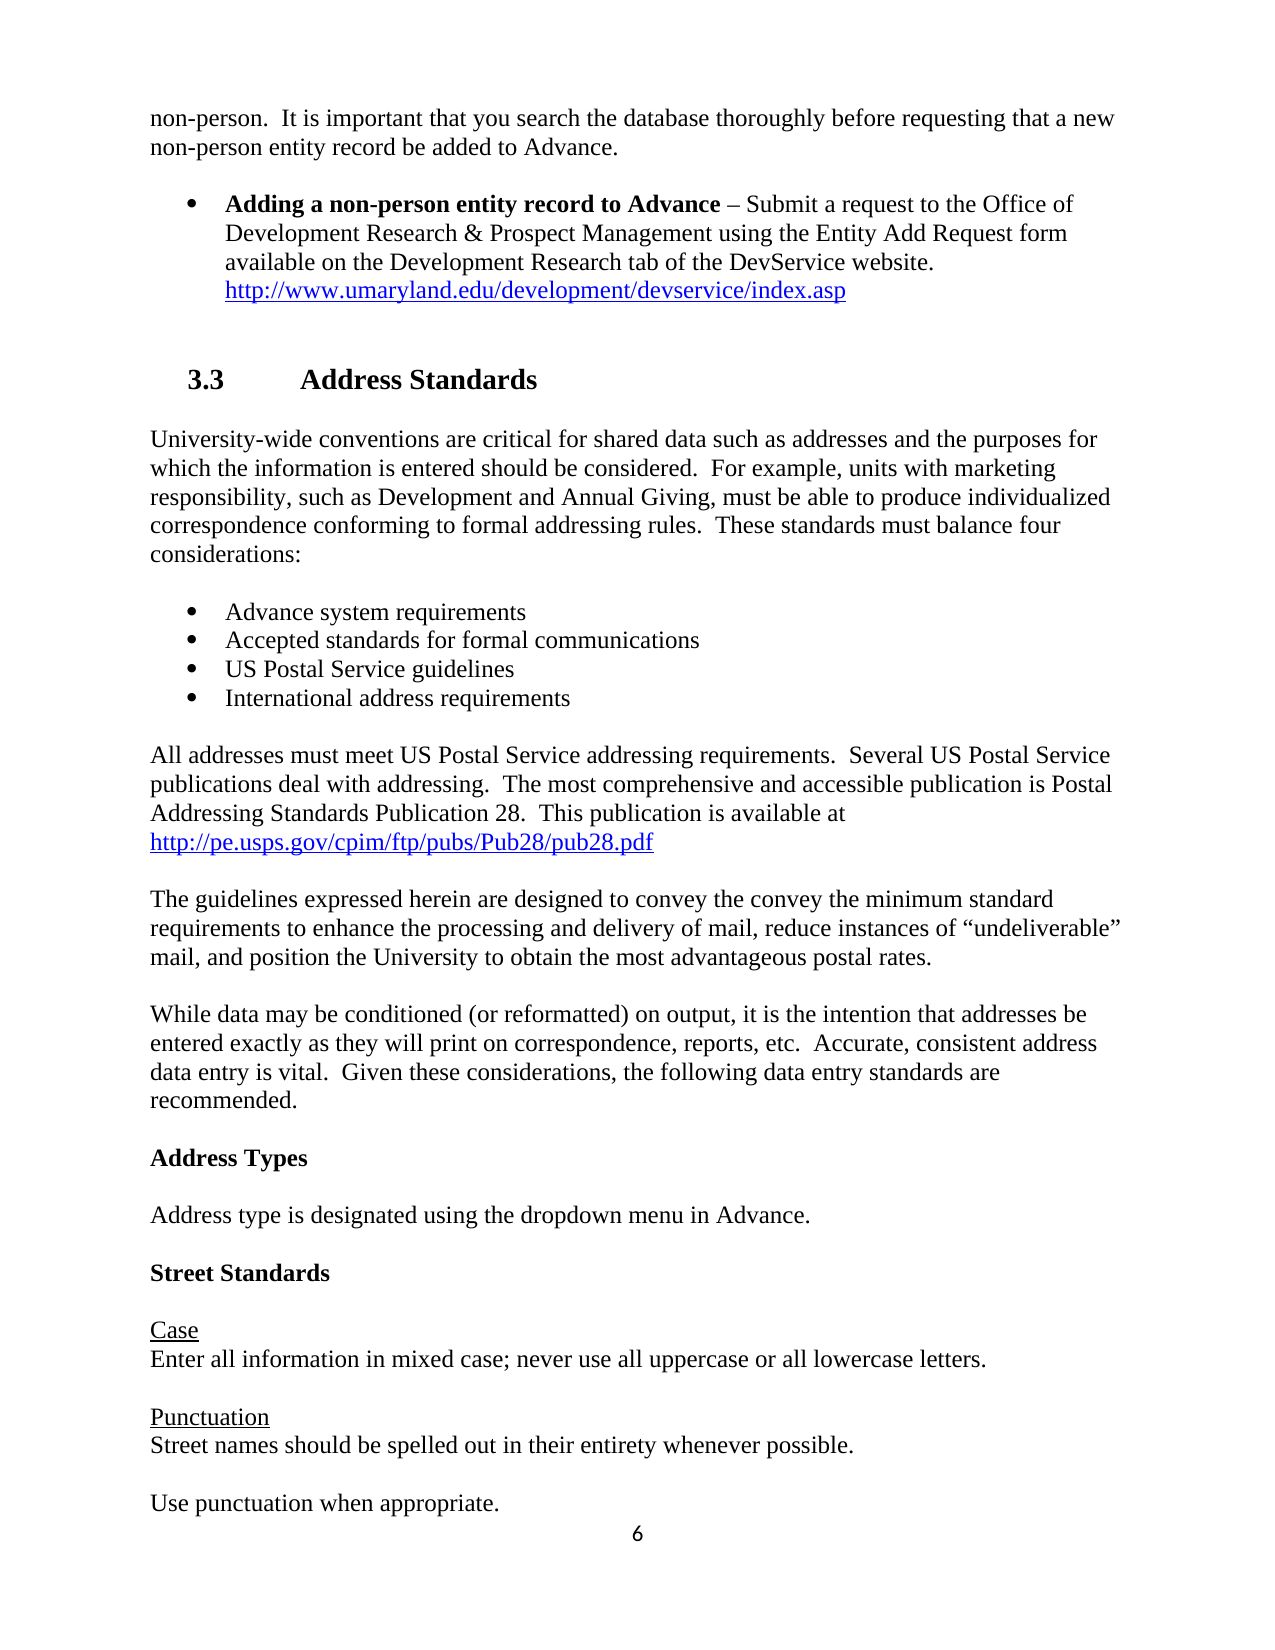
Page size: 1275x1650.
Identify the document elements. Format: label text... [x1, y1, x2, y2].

text While data may be conditioned (or reformatted) on output, it is the intention that addresses be entered exactly as they will print on correspondence, reports, etc. Accurate, consistent address data entry is vital. Given these considerations, the following data entry standards are recommended. [150, 999, 1125, 1114]
text Case [150, 1315, 1125, 1344]
list Adding a non-person entity record to Advance – Submit a request to the Office of Development Research & Prospect Management using the Entity Add Request form available on the Development Research tab of the DevService website. http://www.umaryland.edu/development/devservice/index.asp [187, 189, 1125, 304]
list International address requirements [187, 683, 1125, 712]
text The guidelines expressed herein are designed to convey the convey the minimum standard requirements to enhance the processing and delivery of mail, reduce instances of “undeliverable” mail, and position the University to obtain the most advantageous postal rates. [150, 884, 1125, 970]
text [150, 103, 1125, 161]
list US Postal Service guidelines [187, 654, 1125, 683]
list Advance system requirements [187, 597, 1125, 625]
text University-wide conventions are critical for shared data such as addresses and the purposes for which the information is entered should be considered. For example, units with marketing responsibility, such as Development and Annual Giving, must be able to produce individualized correspondence conforming to formal addressing rules. These standards must balance four considerations: [150, 424, 1125, 568]
text Address type is designated using the dropdown menu in Advance. [150, 1200, 1125, 1229]
text Punctuation [150, 1402, 1125, 1430]
text Street Standards [150, 1258, 1125, 1287]
text Enter all information in mixed case; never use all uppercase or all lowercase letters. [150, 1344, 1125, 1373]
text Address Types [150, 1143, 1125, 1172]
text 3.3 Address Standards [187, 362, 1125, 395]
text Use punctuation when appropriate. [150, 1488, 1125, 1517]
text Street names should be spelled out in their entirety whenever possible. [150, 1430, 1125, 1459]
text All addresses must meet US Postal Service addressing requirements. Several US Postal Service publications deal with addressing. The most comprehensive and accessible publication is Postal Addressing Standards Publication 28. This publication is available at http://pe.usps.gov/cpim/ftp/pubs/Pub28/pub28.pdf [150, 740, 1125, 855]
list Accepted standards for formal communications [187, 625, 1125, 654]
